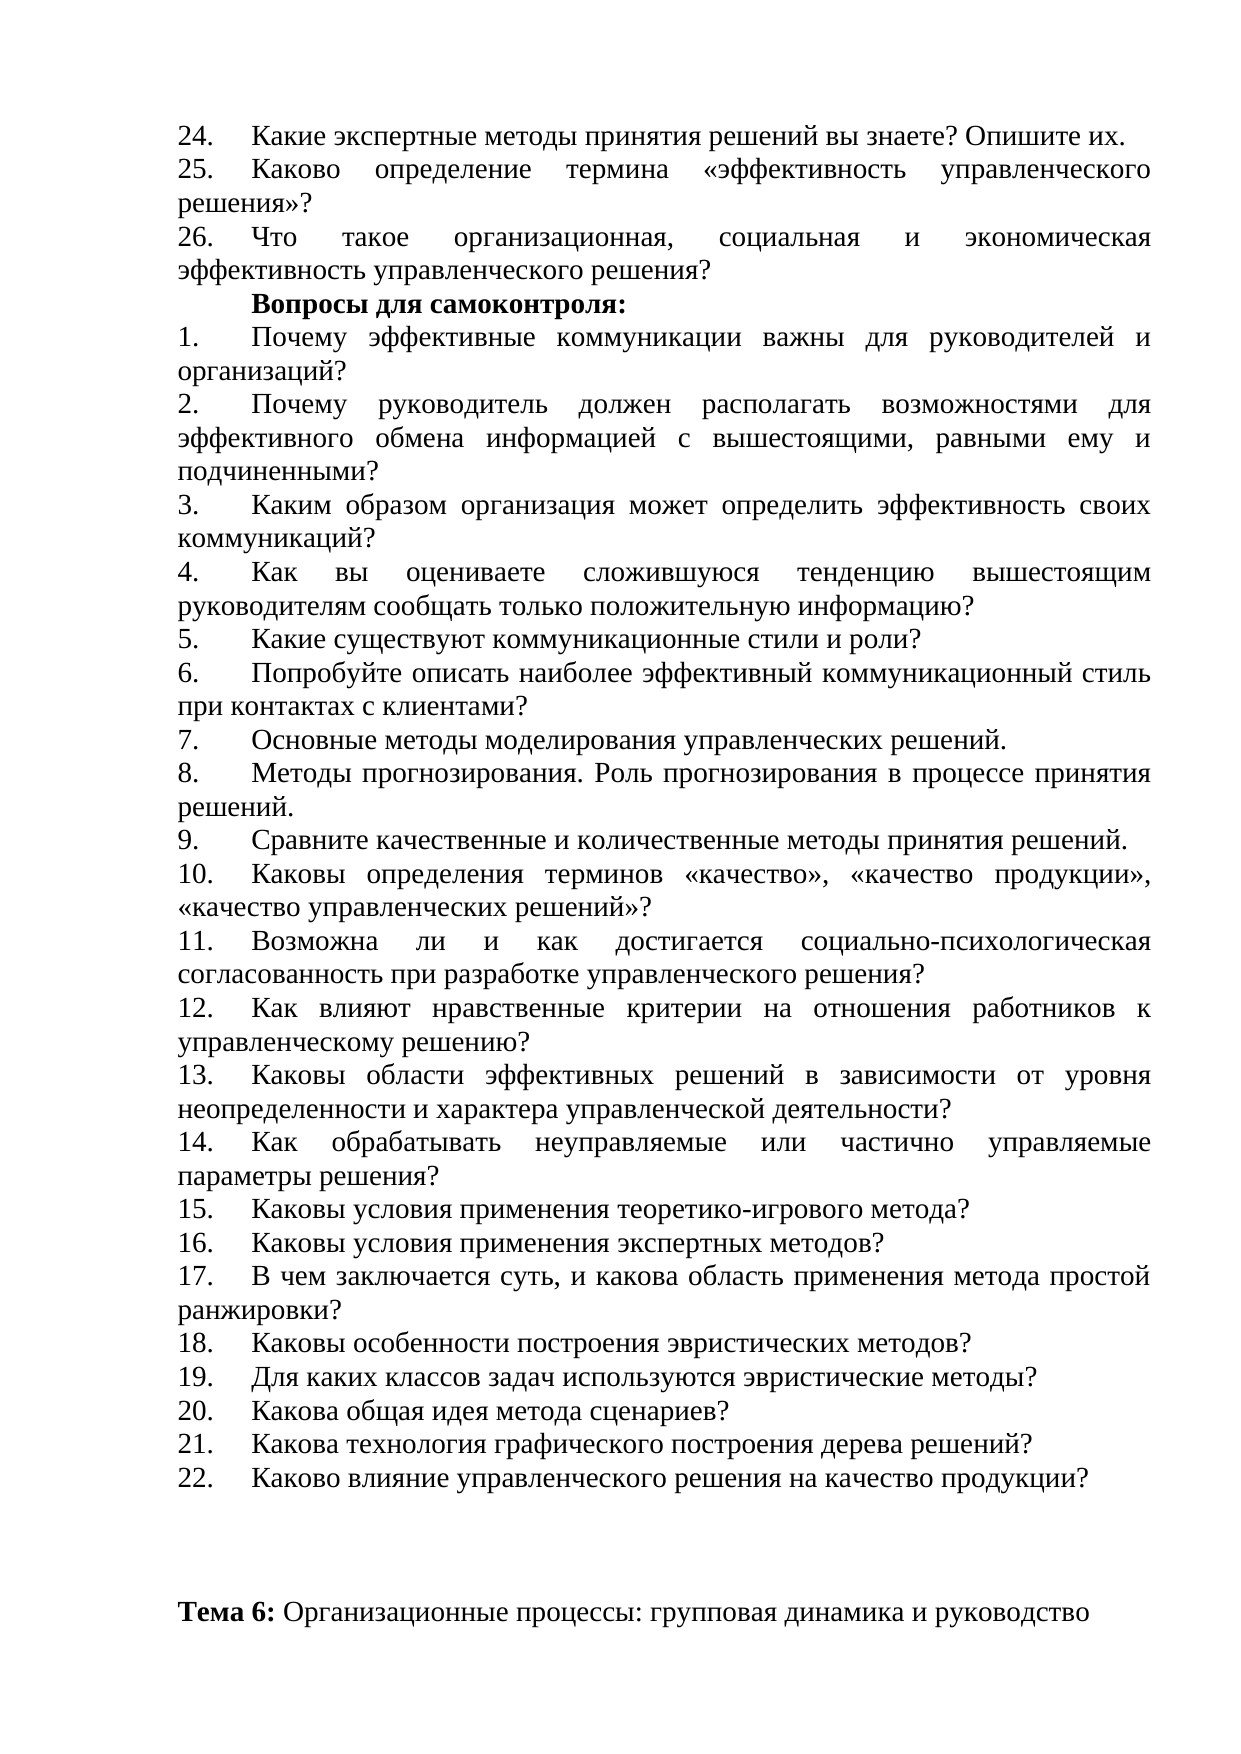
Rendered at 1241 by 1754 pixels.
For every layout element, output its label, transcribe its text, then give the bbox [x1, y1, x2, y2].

list Каковы области эффективных решений в зависимости от уровня неопределенности и характера управленческой деятельности? [177, 1057, 1152, 1124]
list Каково определение термина «эффективность управленческого решения»? [177, 152, 1152, 219]
list Основные методы моделирования управленческих решений. [177, 722, 1152, 755]
list Попробуйте описать наиболее эффективный коммуникационный стиль при контактах с клиентами? [177, 655, 1152, 722]
list Методы прогнозирования. Роль прогнозирования в процессе принятия решений. [177, 755, 1152, 822]
list Сравните качественные и количественные методы принятия решений. [177, 822, 1152, 856]
list Какие экспертные методы принятия решений вы знаете? Опишите их. [177, 118, 1152, 152]
list Почему руководитель должен располагать возможностями для эффективного обмена информацией с вышестоящими, равными ему и подчиненными? [177, 386, 1152, 487]
list Каковы условия применения теоретико-игрового метода? [177, 1191, 1152, 1225]
list Каковы определения терминов «качество», «качество продукции», «качество управленческих решений»? [177, 856, 1152, 923]
list Каковы особенности построения эвристических методов? [177, 1326, 1152, 1359]
list В чем заключается суть, и какова область применения метода простой ранжировки? [177, 1258, 1152, 1326]
list Вопросы для самоконтроля: [177, 286, 1152, 319]
list Каким образом организация может определить эффективность своих коммуникаций? [177, 487, 1152, 554]
text Тема 6: Организационные процессы: групповая динамика и руководство [177, 1594, 1152, 1627]
list Для каких классов задач используются эвристические методы? [177, 1359, 1152, 1393]
list Возможна ли и как достигается социально-психологическая согласованность при разработке управленческого решения? [177, 923, 1152, 990]
list Каковы условия применения экспертных методов? [177, 1225, 1152, 1258]
list Как влияют нравственные критерии на отношения работников к управленческому решению? [177, 990, 1152, 1057]
list Как обрабатывать неуправляемые или частично управляемые параметры решения? [177, 1124, 1152, 1191]
list Что такое организационная, социальная и экономическая эффективность управленческого решения? [177, 219, 1152, 286]
list Какие существуют коммуникационные стили и роли? [177, 621, 1152, 655]
list Как вы оцениваете сложившуюся тенденцию вышестоящим руководителям сообщать только положительную информацию? [177, 554, 1152, 621]
list Почему эффективные коммуникации важны для руководителей и организаций? [177, 319, 1152, 386]
list Каково влияние управленческого решения на качество продукции? [177, 1460, 1152, 1493]
list Какова общая идея метода сценариев? [177, 1393, 1152, 1426]
list Какова технология графического построения дерева решений? [177, 1426, 1152, 1460]
